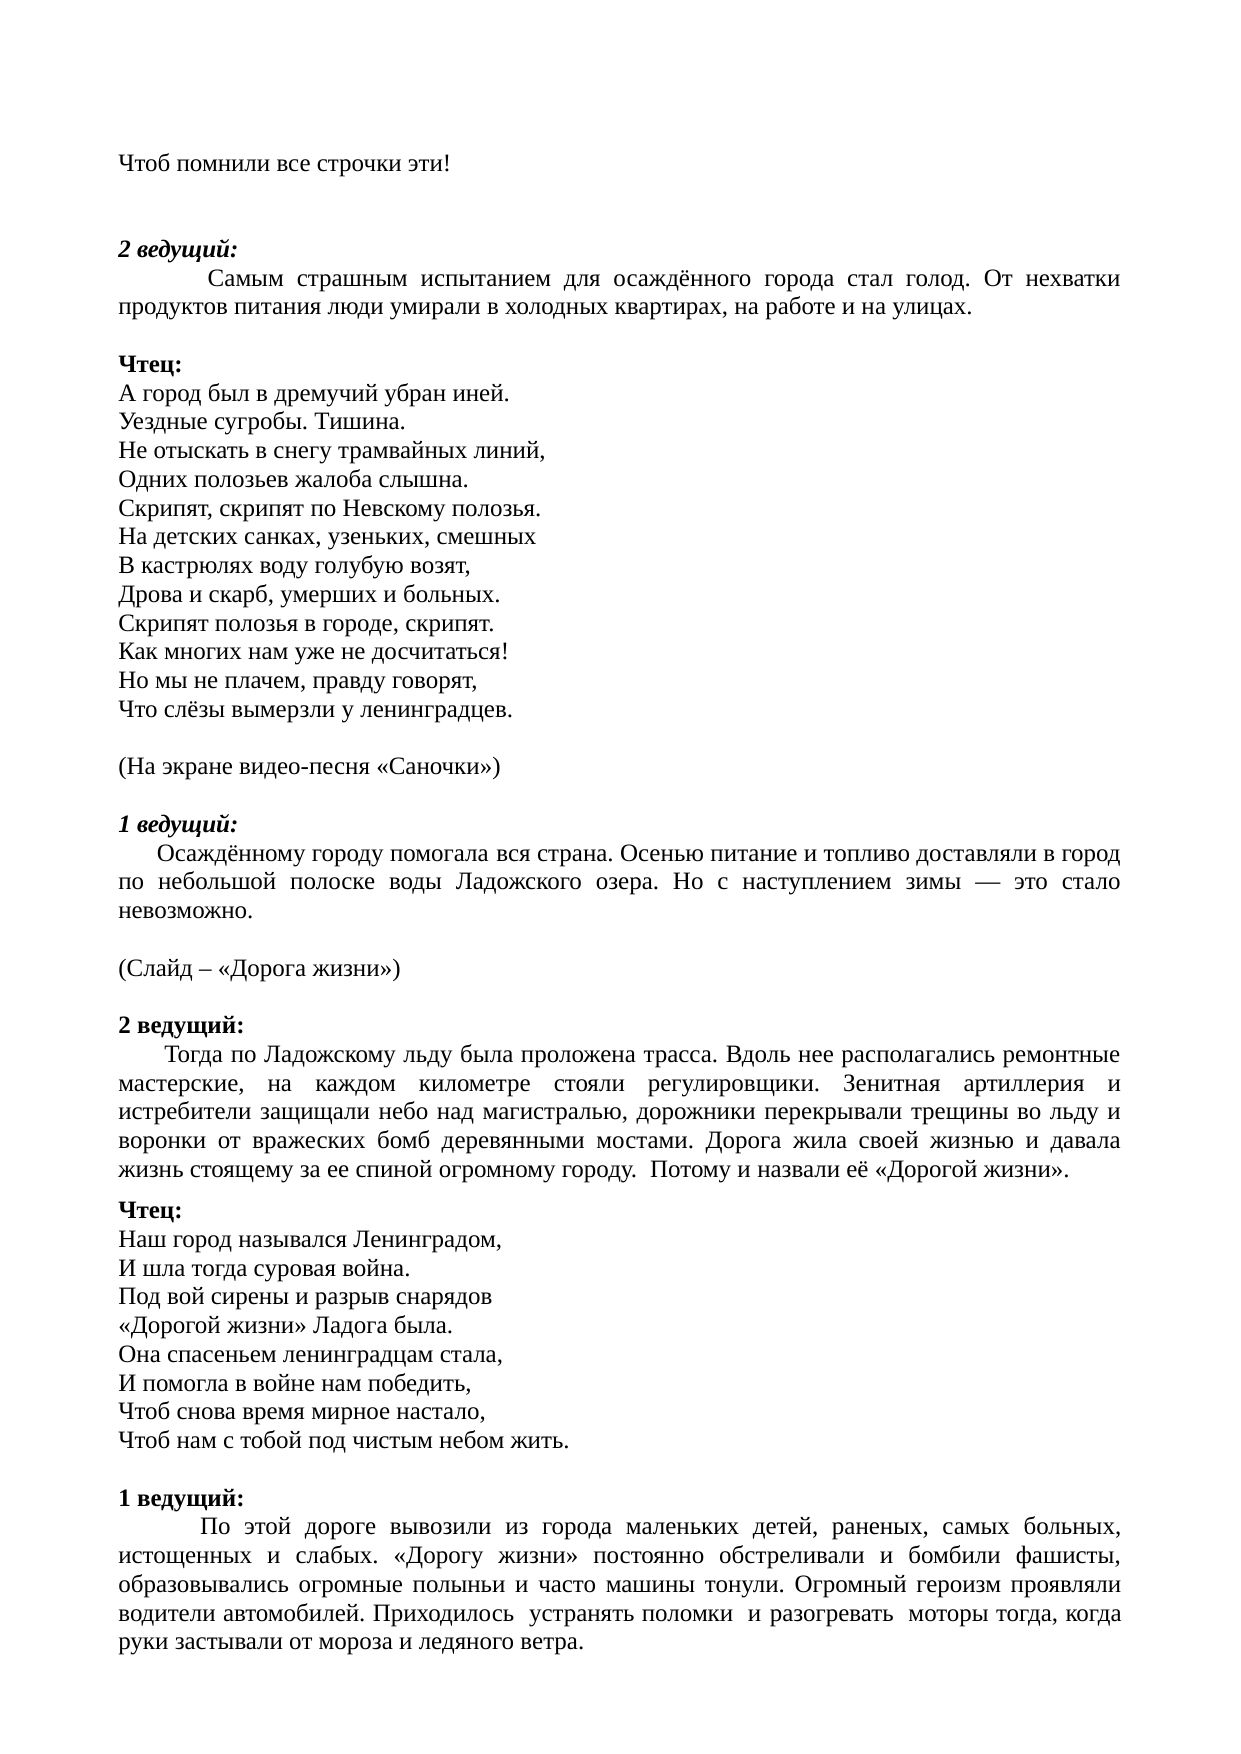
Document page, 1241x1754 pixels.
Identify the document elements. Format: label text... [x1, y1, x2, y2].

text Дрова и скарб, умерших и больных. [118, 579, 1122, 608]
text 2 ведущий: [118, 1010, 1122, 1039]
text 2 ведущий: [118, 234, 1122, 263]
text И помогла в войне нам победить, [118, 1368, 1122, 1396]
text Как многих нам уже не досчитаться! [118, 636, 1122, 665]
text На детских санках, узеньких, смешных [118, 521, 1122, 550]
text Что слёзы вымерзли у ленинградцев. [118, 694, 1122, 723]
text Скрипят полозья в городе, скрипят. [118, 608, 1122, 636]
text (Слайд – «Дорога жизни») [118, 953, 1122, 981]
text Скрипят, скрипят по Невскому полозья. [118, 493, 1122, 521]
text Уездные сугробы. Тишина. [118, 406, 1122, 435]
text Чтец: [118, 1195, 1122, 1224]
text Тогда по Ладожскому льду была проложена трасса. Вдоль нее располагались ремонтные мастерские, на каждом километре стояли регулировщики. Зенитная артиллерия и истребители защищали небо над магистралью, дорожники перекрывали трещины во льду и воронки от вражеских бомб деревянными мостами. Дорога жила своей жизнью и давала жизнь стоящему за ее спиной огромному городу. Потому и назвали её «Дорогой жизни». [118, 1039, 1122, 1183]
text Под вой сирены и разрыв снарядов [118, 1281, 1122, 1310]
text В кастрюлях воду голубую возят, [118, 550, 1122, 579]
text Самым страшным испытанием для осаждённого города стал голод. От нехватки продуктов питания люди умирали в холодных квартирах, на работе и на улицах. [118, 263, 1122, 320]
text 1 ведущий: [118, 1483, 1122, 1511]
text Чтоб помнили все строчки эти! [118, 148, 1122, 176]
text Наш город назывался Ленинградом, [118, 1224, 1122, 1253]
text Она спасеньем ленинградцам стала, [118, 1339, 1122, 1368]
text А город был в дремучий убран иней. [118, 378, 1122, 406]
text «Дорогой жизни» Ладога была. [118, 1310, 1122, 1339]
text (На экране видео-песня «Саночки») [118, 751, 1122, 780]
text Осаждённому городу помогала вся страна. Осенью питание и топливо доставляли в город по небольшой полоске воды Ладожского озера. Но с наступлением зимы — это стало невозможно. [118, 838, 1122, 924]
text 1 ведущий: [118, 809, 1122, 838]
text Чтоб снова время мирное настало, [118, 1396, 1122, 1425]
text Не отыскать в снегу трамвайных линий, [118, 435, 1122, 464]
text Одних полозьев жалоба слышна. [118, 464, 1122, 493]
text Но мы не плачем, правду говорят, [118, 665, 1122, 694]
text Чтоб нам с тобой под чистым небом жить. [118, 1425, 1122, 1454]
text И шла тогда суровая война. [118, 1253, 1122, 1281]
text Чтец: [118, 349, 1122, 378]
text По этой дороге вывозили из города маленьких детей, раненых, самых больных, истощенных и слабых. «Дорогу жизни» постоянно обстреливали и бомбили фашисты, образовывались огромные полыньи и часто машины тонули. Огромный героизм проявляли водители автомобилей. Приходилось устранять поломки и разогревать моторы тогда, когда руки застывали от мороза и ледяного ветра. [118, 1511, 1122, 1655]
